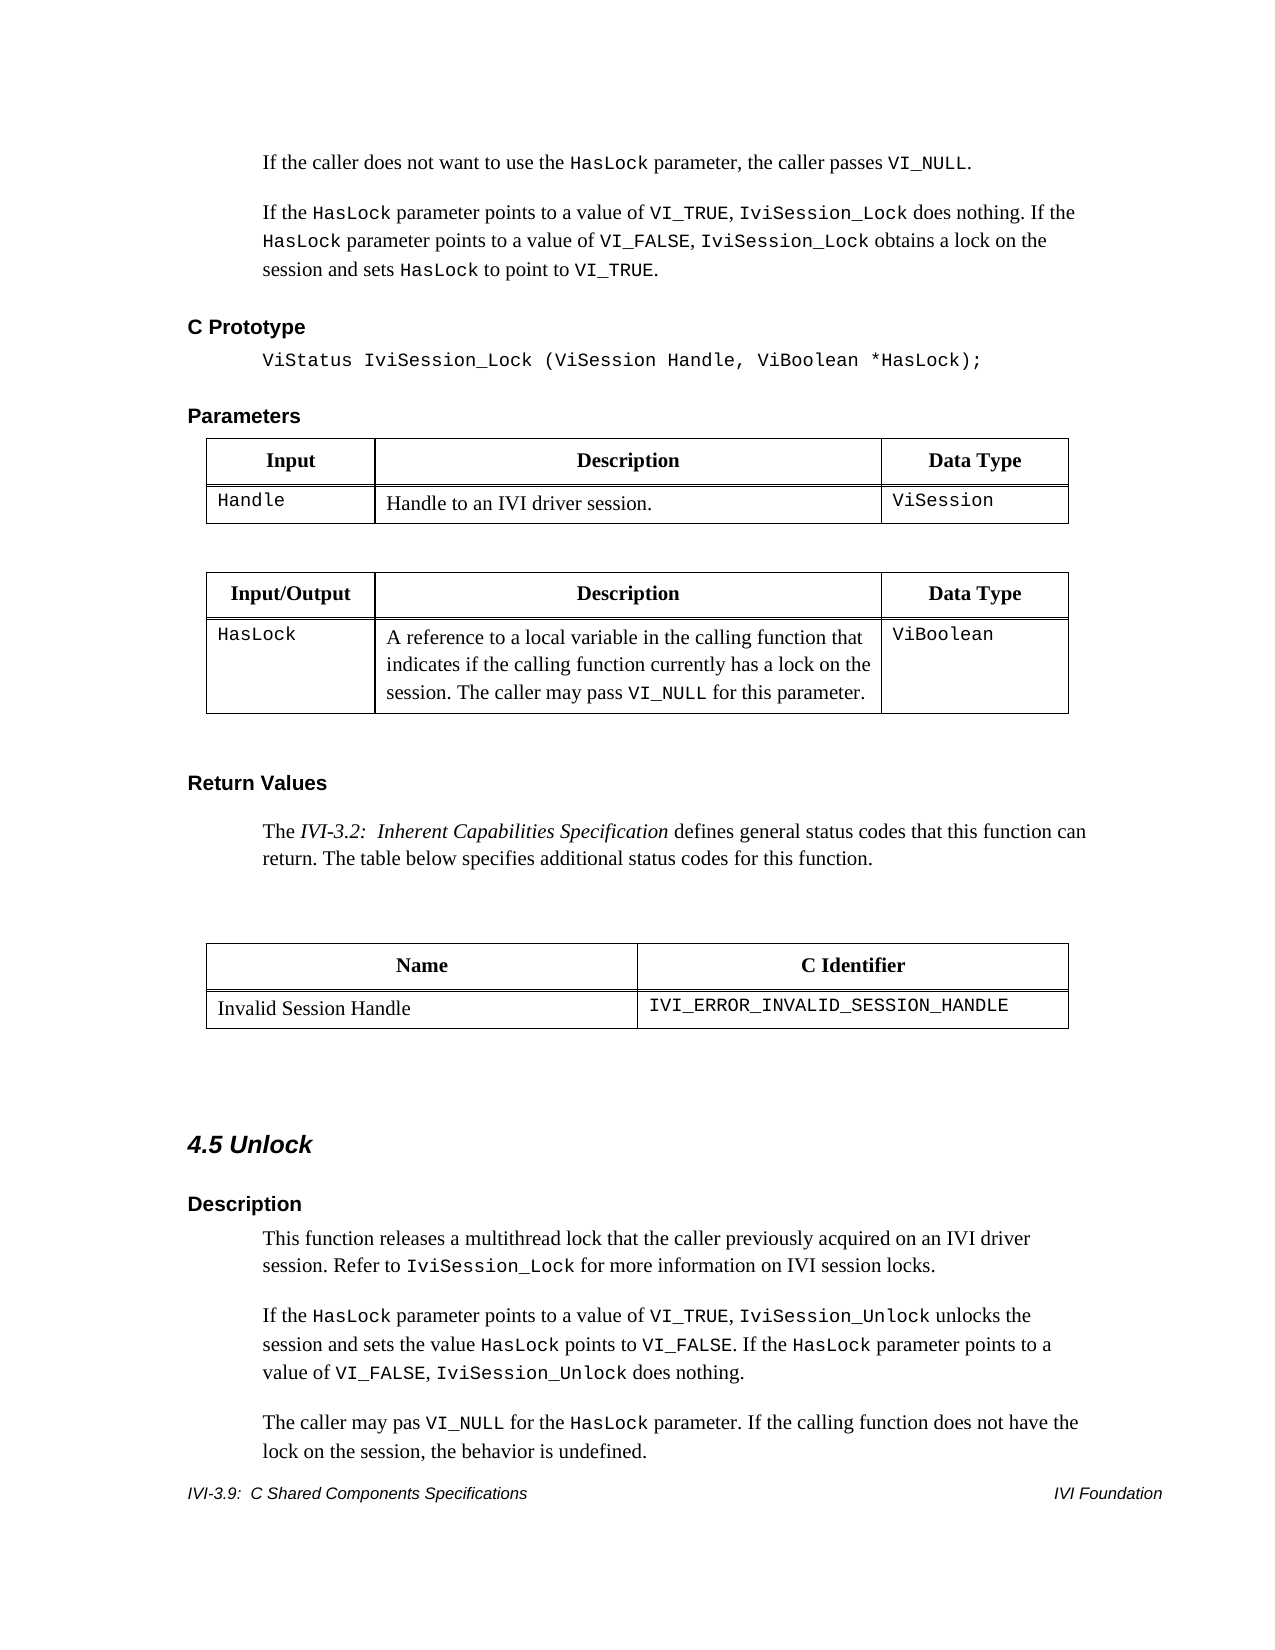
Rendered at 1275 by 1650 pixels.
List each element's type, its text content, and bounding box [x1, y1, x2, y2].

text The caller may pas VI_NULL for the HasLock parameter. If the calling function does not have the lock on the session, the behavior is undefined. [262, 1410, 1087, 1463]
text The IVI-3.2: Inherent Capabilities Specification defines general status codes that this function can return. The table below specifies additional status codes for this function. [262, 819, 1087, 870]
table_cell ViSession [882, 487, 1068, 522]
text If the HasLock parameter points to a value of VI_TRUE, IviSession_Unlock unlocks the session and sets the value HasLock points to VI_FALSE. If the HasLock parameter points to a value of VI_FALSE, IviSession_Unlock does nothing. [262, 1303, 1087, 1385]
table_header Name [207, 944, 637, 988]
table_cell IVI_ERROR_INVALID_SESSION_HANDLE [638, 992, 1068, 1028]
table_header Description [376, 573, 881, 617]
table_cell Handle to an IVI driver session. [376, 487, 881, 522]
text C Prototype [187, 315, 1087, 339]
text If the caller does not want to use the HasLock parameter, the caller passes VI_NULL. [262, 150, 1087, 175]
text Description [187, 1192, 1087, 1216]
text Parameters [187, 404, 1087, 428]
text Return Values [187, 770, 1087, 794]
subtitle Unlock [187, 1130, 1087, 1158]
table_cell Invalid Session Handle [207, 992, 637, 1028]
table_header Data Type [882, 573, 1068, 617]
table_cell Handle [207, 487, 374, 522]
table_header C Identifier [638, 944, 1068, 988]
table_cell HasLock [207, 620, 374, 713]
table_header Description [376, 439, 881, 483]
table_header Data Type [882, 439, 1068, 483]
text If the HasLock parameter points to a value of VI_TRUE, IviSession_Lock does nothing. If the HasLock parameter points to a value of VI_FALSE, IviSession_Lock obtains a lock on the session and sets HasLock to point to VI_TRUE. [262, 200, 1087, 282]
text This function releases a multithread lock that the caller previously acquired on an IVI driver session. Refer to IviSession_Lock for more information on IVI session locks. [262, 1226, 1087, 1278]
table_header Input/Output [207, 573, 374, 617]
text ViStatus IviSession_Lock (ViSession Handle, ViBoolean *HasLock); [262, 351, 1087, 372]
table_cell ViBoolean [882, 620, 1068, 713]
table_header Input [207, 439, 374, 483]
table_cell A reference to a local variable in the calling function that indicates if the calling function currently has a lock on the session. The caller may pass VI_NULL for this parameter. [376, 620, 881, 713]
